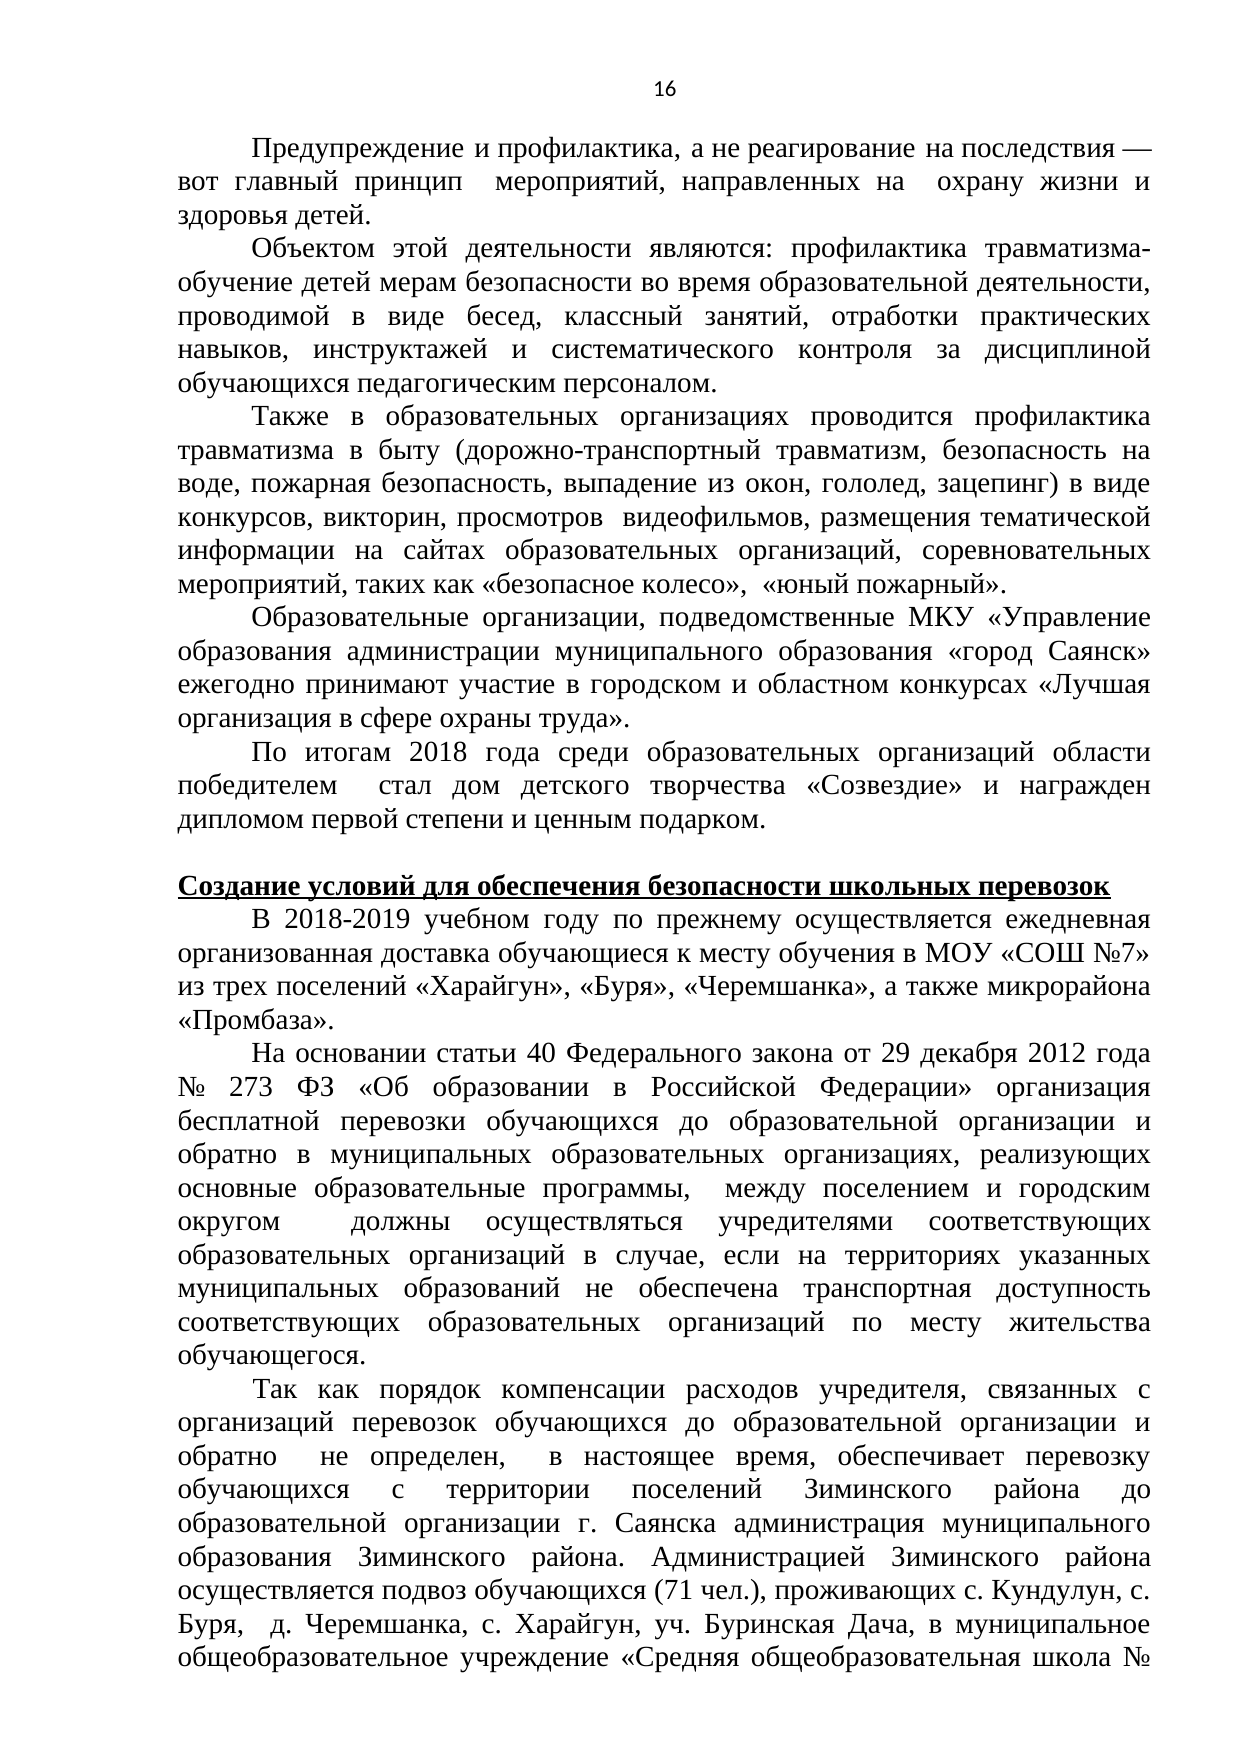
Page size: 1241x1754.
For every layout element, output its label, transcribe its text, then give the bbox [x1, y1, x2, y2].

text В 2018-2019 учебном году по прежнему осуществляется ежедневная организованная доставка обучающиеся к месту обучения в МОУ «СОШ №7» из трех поселений «Харайгун», «Буря», «Черемшанка», а также микрорайона «Промбаза». [177, 901, 1152, 1036]
text Образовательные организации, подведомственные МКУ «Управление образования администрации муниципального образования «город Саянск» ежегодно принимают участие в городском и областном конкурсах «Лучшая организация в сфере охраны труда». [177, 599, 1152, 734]
text На основании статьи 40 Федерального закона от 29 декабря 2012 года № 273 ФЗ «Об образовании в Российской Федерации» организация бесплатной перевозки обучающихся до образовательной организации и обратно в муниципальных образовательных организациях, реализующих основные образовательные программы, между поселением и городским округом должны осуществляться учредителями соответствующих образовательных организаций в случае, если на территориях указанных муниципальных образований не обеспечена транспортная доступность соответствующих образовательных организаций по месту жительства обучающегося. [177, 1036, 1152, 1371]
text Создание условий для обеспечения безопасности школьных перевозок [177, 868, 1152, 901]
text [177, 1371, 1152, 1673]
text Также в образовательных организациях проводится профилактика травматизма в быту (дорожно-транспортный травматизм, безопасность на воде, пожарная безопасность, выпадение из окон, гололед, зацепинг) в виде конкурсов, викторин, просмотров видеофильмов, размещения тематической информации на сайтах образовательных организаций, соревновательных мероприятий, таких как «безопасное колесо», «юный пожарный». [177, 398, 1152, 599]
text Объектом этой деятельности являются: профилактика травматизма- обучение детей мерам безопасности во время образовательной деятельности, проводимой в виде бесед, классный занятий, отработки практических навыков, инструктажей и систематического контроля за дисциплиной обучающихся педагогическим персоналом. [177, 231, 1152, 398]
text Предупреждение и профилактика, а не реагирование на последствия — вот главный принцип мероприятий, направленных на охрану жизни и здоровья детей. [177, 130, 1152, 231]
text По итогам 2018 года среди образовательных организаций области победителем стал дом детского творчества «Созвездие» и награжден дипломом первой степени и ценным подарком. [177, 734, 1152, 834]
